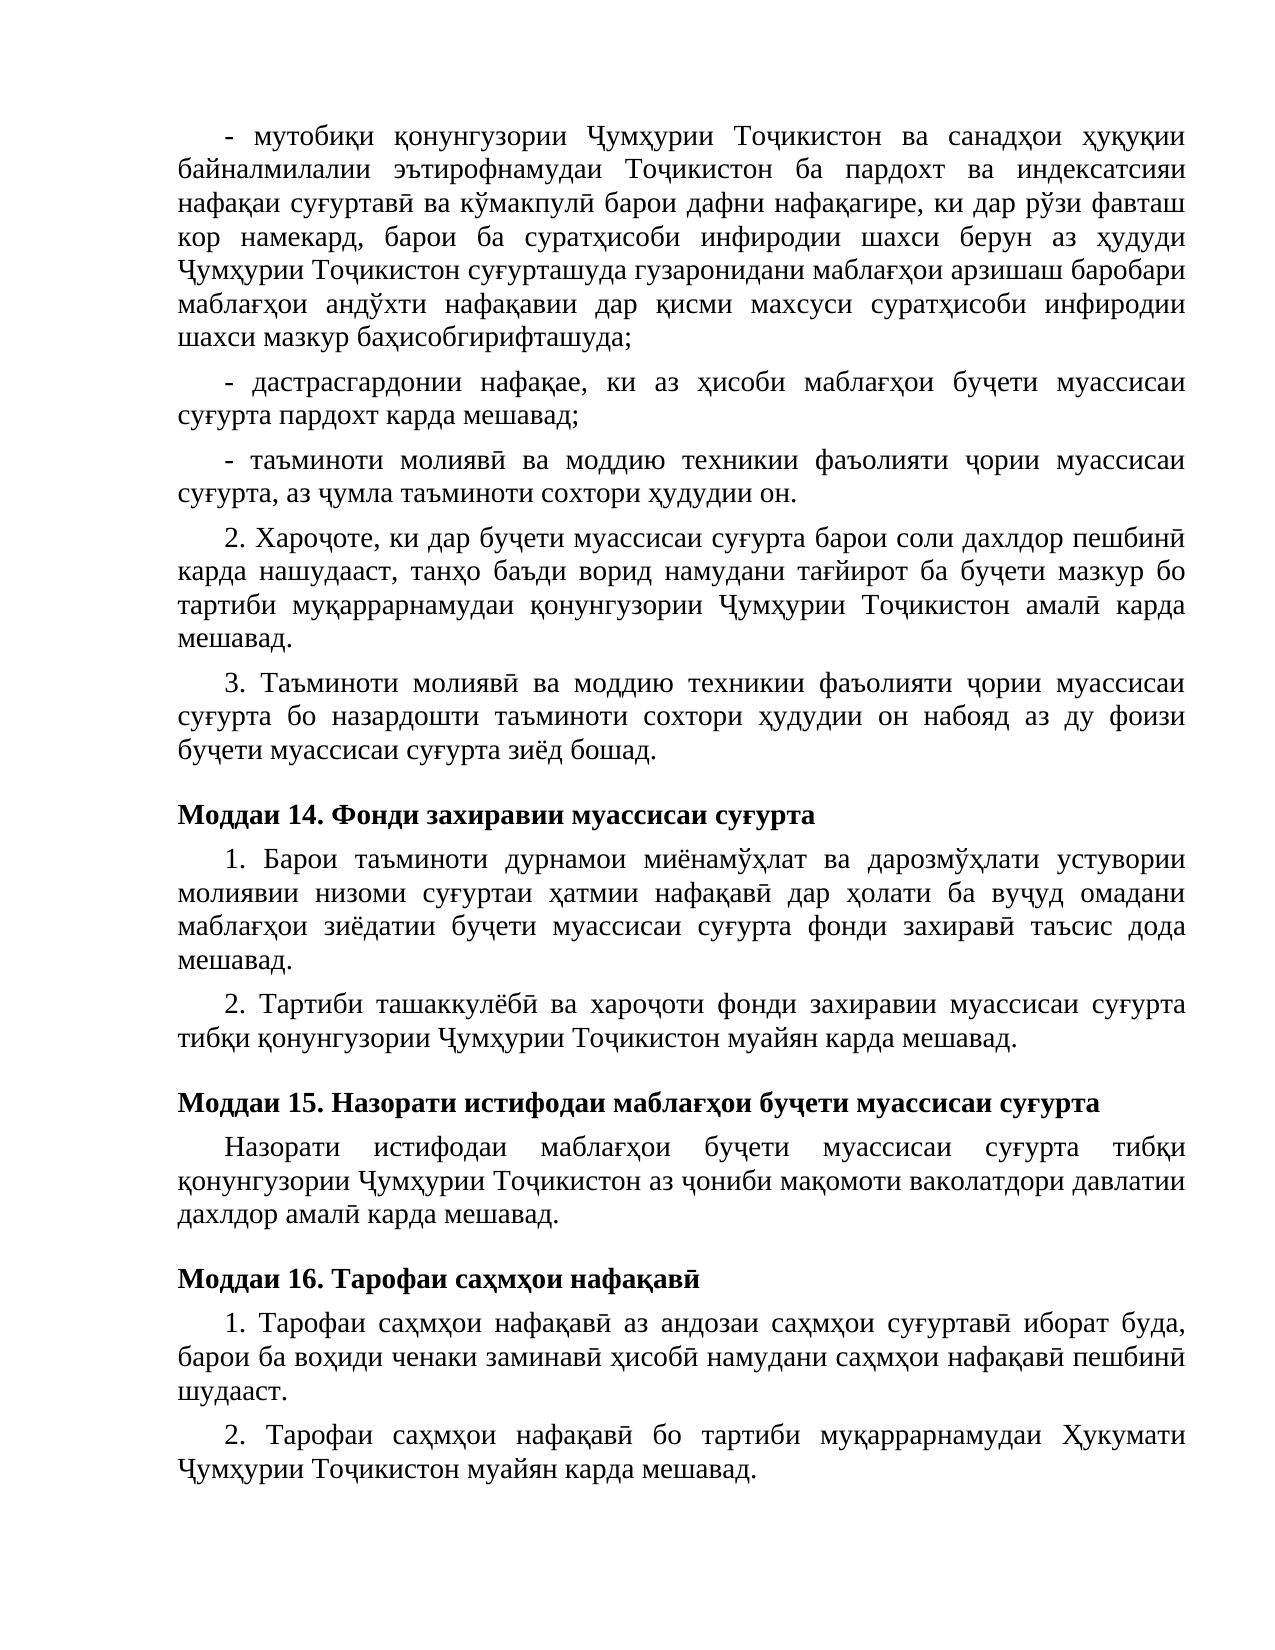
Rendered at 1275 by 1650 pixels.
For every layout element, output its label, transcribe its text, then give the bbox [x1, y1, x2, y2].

text 3. Таъминоти молиявӣ ва моддию техникии фаъолияти ҷории муассисаи суғурта бо назардошти таъминоти сохтори ҳудудии он набояд аз ду фоизи буҷети муассисаи суғурта зиёд бошад. [177, 665, 1186, 766]
subtitle Моддаи 16. Тарофаи саҳмҳои нафақавӣ [177, 1261, 1186, 1295]
text 1. Барои таъминоти дурнамои миёнамўҳлат ва дарозмўҳлати устувории молиявии низоми суғуртаи ҳатмии нафақавӣ дар ҳолати ба вуҷуд омадани маблағҳои зиёдатии буҷети муассисаи суғурта фонди захиравӣ таъсис дода мешавад. [177, 841, 1186, 976]
subtitle Моддаи 14. Фонди захиравии муассисаи суғурта [177, 797, 1186, 830]
text 2. Тарофаи саҳмҳои нафақавӣ бо тартиби муқаррарнамудаи Ҳукумати Ҷумҳурии Тоҷикистон муайян карда мешавад. [177, 1417, 1186, 1484]
text 2. Хароҷоте, ки дар буҷети муассисаи суғурта барои соли дахлдор пешбинӣ карда нашудааст, танҳо баъди ворид намудани тағйирот ба буҷети мазкур бо тартиби муқаррарнамудаи қонунгузории Ҷумҳурии Тоҷикистон амалӣ карда мешавад. [177, 520, 1186, 654]
subtitle Моддаи 15. Назорати истифодаи маблағҳои буҷети муассисаи суғурта [177, 1085, 1186, 1118]
text - мутобиқи қонунгузории Ҷумҳурии Тоҷикистон ва санадҳои ҳуқуқии байналмилалии эътирофнамудаи Тоҷикистон ба пардохт ва индексатсияи нафақаи суғуртавӣ ва кўмакпулӣ барои дафни нафақагире, ки дар рўзи фавташ кор намекард, барои ба суратҳисоби инфиродии шахси берун аз ҳудуди Ҷумҳурии Тоҷикистон суғурташуда гузаронидани маблағҳои арзишаш баробари маблағҳои андўхти нафақавии дар қисми махсуси суратҳисоби инфиродии шахси мазкур баҳисобгирифташуда; [177, 118, 1186, 353]
text 1. Тарофаи саҳмҳои нафақавӣ аз андозаи саҳмҳои суғуртавӣ иборат буда, барои ба воҳиди ченаки заминавӣ ҳисобӣ намудани саҳмҳои нафақавӣ пешбинӣ шудааст. [177, 1306, 1186, 1406]
text - таъминоти молиявӣ ва моддию техникии фаъолияти ҷории муассисаи суғурта, аз ҷумла таъминоти сохтори ҳудудии он. [177, 442, 1186, 509]
text - дастрасгардонии нафақае, ки аз ҳисоби маблағҳои буҷети муассисаи суғурта пардохт карда мешавад; [177, 364, 1186, 431]
text 2. Тартиби ташаккулёбӣ ва хароҷоти фонди захиравии муассисаи суғурта тибқи қонунгузории Ҷумҳурии Тоҷикистон муайян карда мешавад. [177, 986, 1186, 1053]
text Назорати истифодаи маблағҳои буҷети муассисаи суғурта тибқи қонунгузории Ҷумҳурии Тоҷикистон аз ҷониби мақомоти ваколатдори давлатии дахлдор амалӣ карда мешавад. [177, 1129, 1186, 1230]
